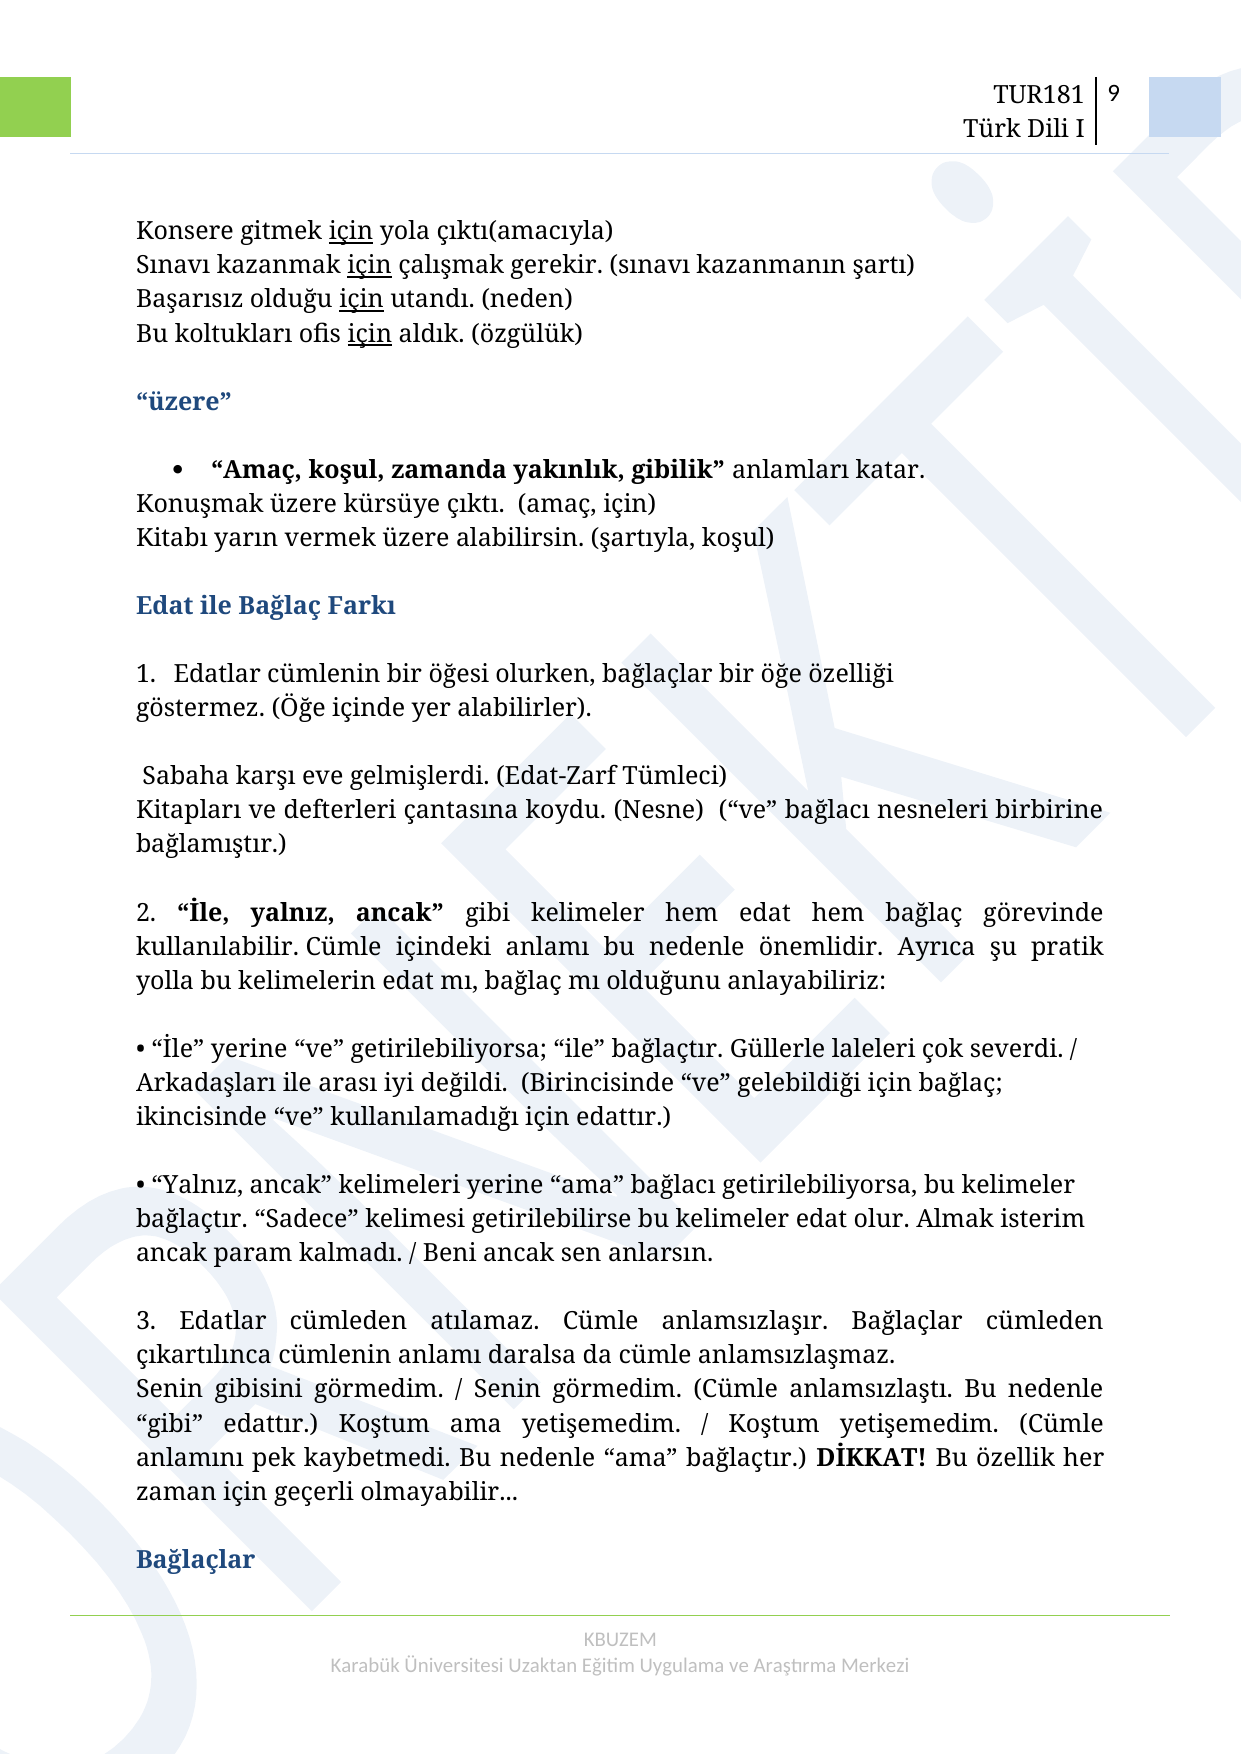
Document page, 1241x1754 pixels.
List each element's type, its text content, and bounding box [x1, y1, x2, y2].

text “üzere” [136, 349, 1104, 417]
text Senin gibisini görmedim. / Senin görmedim. (Cümle anlamsızlaştı. Bu nedenle “gibi” edattır.) Koştum ama yetişemedim. / Koştum yetişemedim. (Cümle anlamını pek kaybetmedi. Bu nedenle “ama” bağlaçtır.) DİKKAT! Bu özellik her zaman için geçerli olmayabilir... [136, 1371, 1104, 1507]
text göstermez. (Öğe içinde yer alabilirler). [136, 690, 1104, 724]
text Sabaha karşı eve gelmişlerdi. (Edat-Zarf Tümleci) [136, 758, 1104, 792]
text Kitapları ve defterleri çantasına koydu. (Nesne) (“ve” bağlacı nesneleri birbirine bağlamıştır.) [136, 792, 1104, 860]
text • “İle” yerine “ve” getirilebiliyorsa; “ile” bağlaçtır. Güllerle laleleri çok severdi. / Arkadaşları ile arası iyi değildi. (Birincisinde “ve” gelebildiği için bağlaç; ikincisinde “ve” kullanılamadığı için edattır.) [136, 1031, 1104, 1133]
text 3. Edatlar cümleden atılamaz. Cümle anlamsızlaşır. Bağlaçlar cümleden çıkartılınca cümlenin anlamı daralsa da cümle anlamsızlaşmaz. [136, 1303, 1104, 1371]
text Konuşmak üzere kürsüye çıktı. (amaç, için) Kitabı yarın vermek üzere alabilirsin. (şartıyla, koşul) [136, 486, 1104, 554]
text Konsere gitmek için yola çıktı(amacıyla) Sınavı kazanmak için çalışmak gerekir. (sınavı kazanmanın şartı) Başarısız olduğu için utandı. (neden) Bu koltukları ofis için aldık. (özgülük) [136, 213, 1104, 349]
list Edatlar cümlenin bir öğesi olurken, bağlaçlar bir öğe özelliği [136, 656, 1104, 690]
text Bağlaçlar [136, 1541, 1104, 1576]
text Edat ile Bağlaç Farkı [136, 554, 1104, 622]
text 2. “İle, yalnız, ancak” gibi kelimeler hem edat hem bağlaç görevinde kullanılabilir. Cümle içindeki anlamı bu nedenle önemlidir. Ayrıca şu pratik yolla bu kelimelerin edat mı, bağlaç mı olduğunu anlayabiliriz: [136, 860, 1104, 996]
text • “Yalnız, ancak” kelimeleri yerine “ama” bağlacı getirilebiliyorsa, bu kelimeler bağlaçtır. “Sadece” kelimesi getirilebilirse bu kelimeler edat olur. Almak isterim ancak param kalmadı. / Beni ancak sen anlarsın. [136, 1133, 1104, 1269]
list “Amaç, koşul, zamanda yakınlık, gibilik” anlamları katar. [173, 451, 1104, 486]
